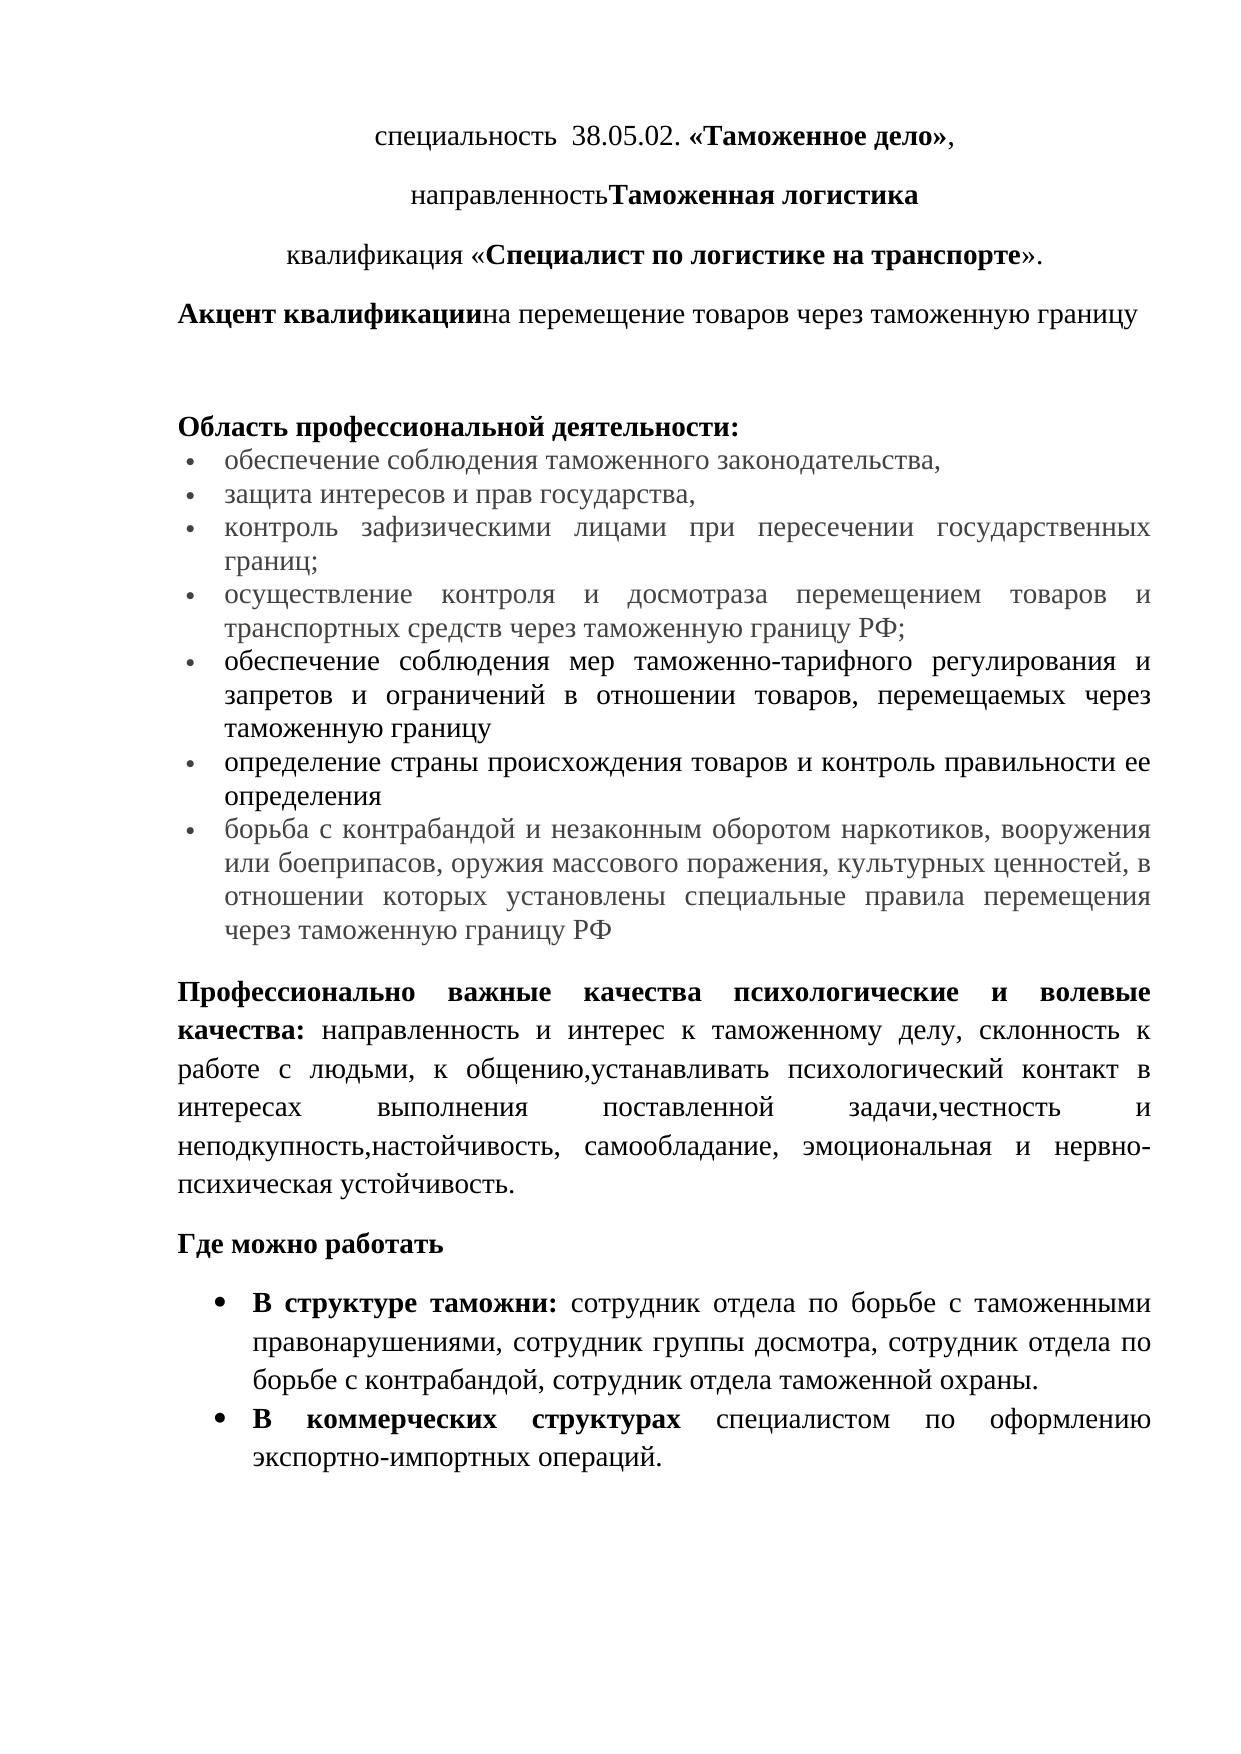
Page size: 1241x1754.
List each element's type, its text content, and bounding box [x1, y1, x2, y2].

text Акцент квалификациина перемещение товаров через таможенную границу [177, 296, 1152, 330]
text направленностьТаможенная логистика [177, 177, 1152, 211]
list обеспечение соблюдения мер таможенно-тарифного регулирования и запретов и ограничений в отношении товаров, перемещаемых через таможенную границу [187, 643, 1152, 744]
text Область профессиональной деятельности: [177, 409, 1152, 442]
text квалификация «Специалист по логистике на транспорте». [177, 237, 1152, 270]
list осуществление контроля и досмотраза перемещением товаров и транспортных средств через таможенную границу РФ; [187, 576, 1152, 643]
list обеспечение соблюдения таможенного законодательства, [187, 442, 1152, 476]
list борьба с контрабандой и незаконным оборотом наркотиков, вооружения или боеприпасов, оружия массового поражения, культурных ценностей, в отношении которых установлены специальные правила перемещения через таможенную границу РФ [187, 811, 1152, 945]
text Где можно работать [177, 1226, 1152, 1259]
text Профессионально важные качества психологические и волевые качества: направленность и интерес к таможенному делу, склонность к работе с людьми, к общению,устанавливать психологический контакт в интересах выполнения поставленной задачи,честность и неподкупность,настойчивость, самообладание, эмоциональная и нервно-психическая устойчивость. [177, 974, 1152, 1200]
list В коммерческих структурах специалистом по оформлению экспортно-импортных операций. [215, 1401, 1152, 1473]
list определение страны происхождения товаров и контроль правильности ее определения [187, 744, 1152, 811]
list В структуре таможни: сотрудник отдела по борьбе с таможенными правонарушениями, сотрудник группы досмотра, сотрудник отдела по борьбе с контрабандой, сотрудник отдела таможенной охраны. [215, 1285, 1152, 1396]
text специальность 38.05.02. «Таможенное дело», [177, 118, 1152, 152]
list защита интересов и прав государства, [187, 476, 1152, 509]
list контроль зафизическими лицами при пересечении государственных границ; [187, 509, 1152, 576]
